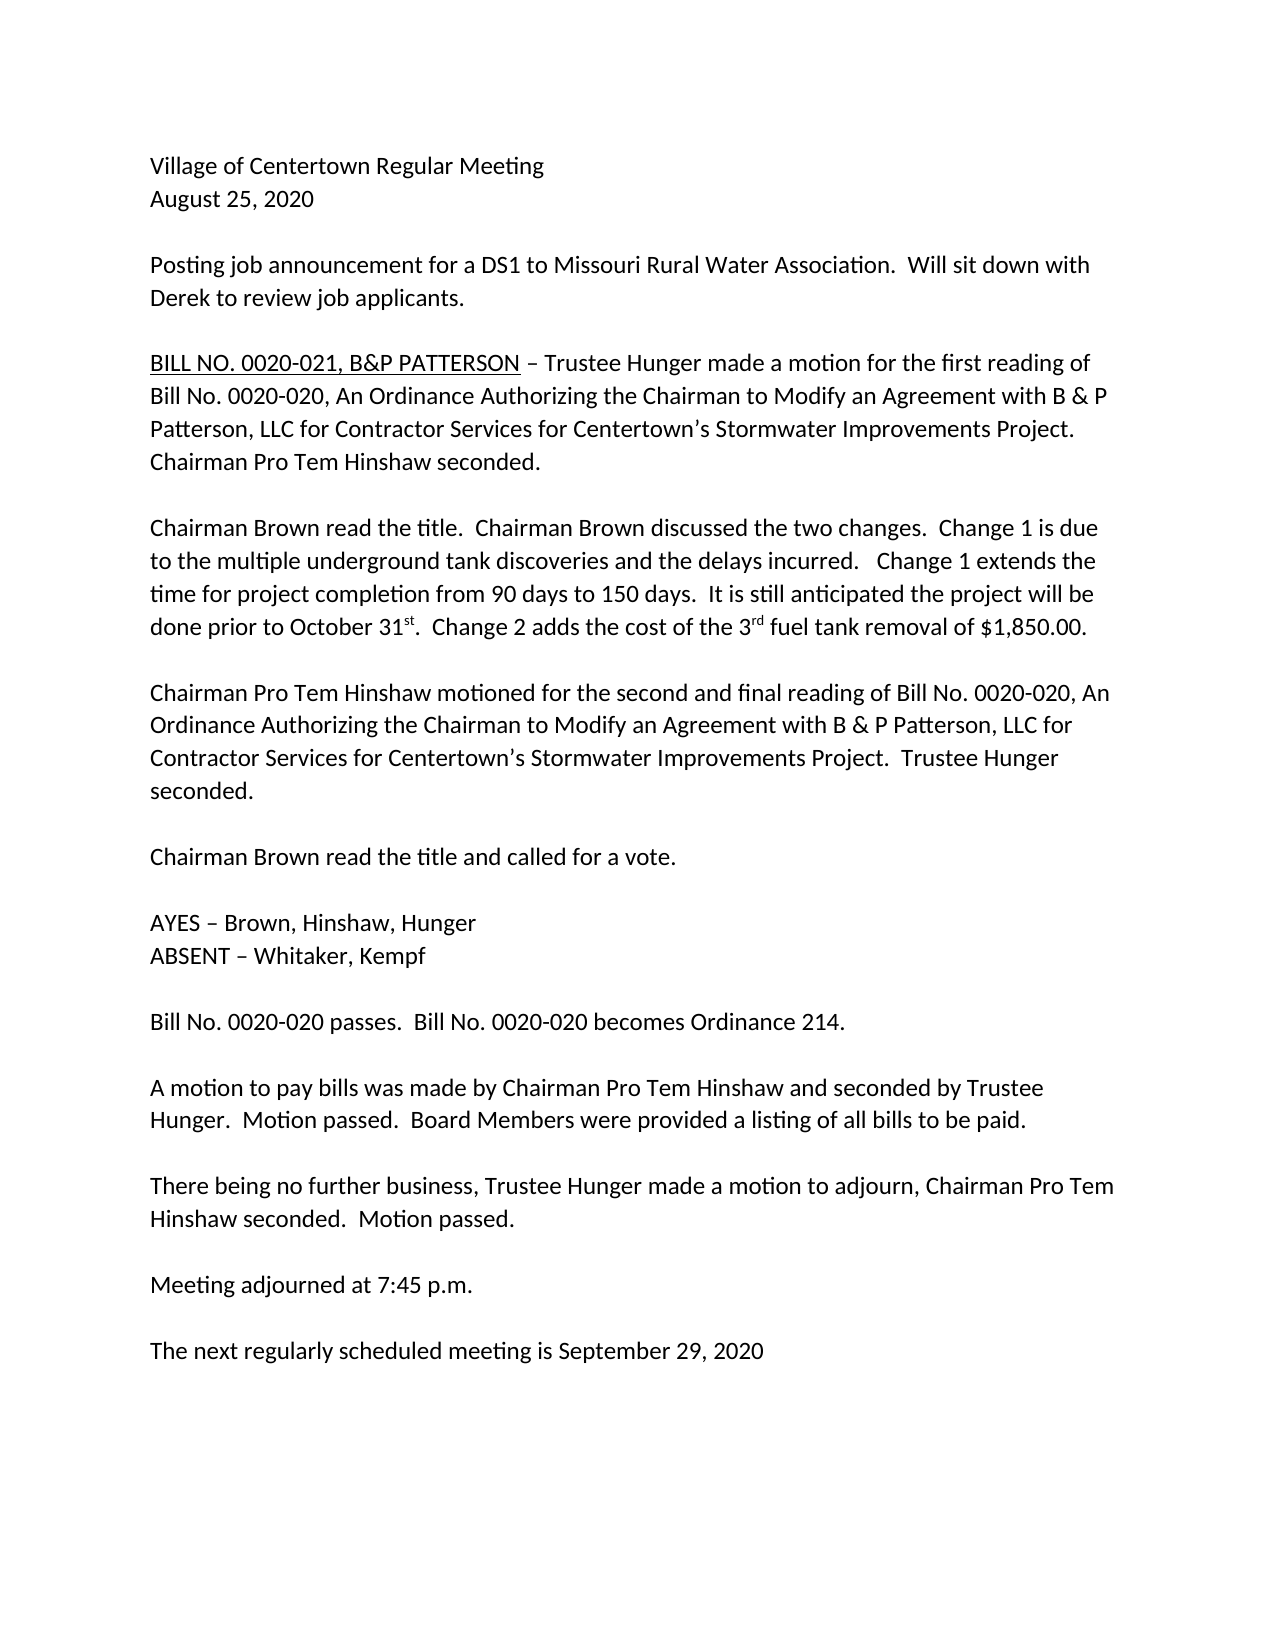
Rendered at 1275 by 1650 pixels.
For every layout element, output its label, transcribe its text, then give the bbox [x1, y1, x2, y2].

text BILL NO. 0020-021, B&P PATTERSON – Trustee Hunger made a motion for the first reading of Bill No. 0020-020, An Ordinance Authorizing the Chairman to Modify an Agreement with B & P Patterson, LLC for Contractor Services for Centertown’s Stormwater Improvements Project. Chairman Pro Tem Hinshaw seconded. [150, 347, 1125, 477]
text Chairman Pro Tem Hinshaw motioned for the second and final reading of Bill No. 0020-020, An Ordinance Authorizing the Chairman to Modify an Agreement with B & P Patterson, LLC for Contractor Services for Centertown’s Stormwater Improvements Project. Trustee Hunger seconded. [150, 677, 1125, 806]
text A motion to pay bills was made by Chairman Pro Tem Hinshaw and seconded by Trustee Hunger. Motion passed. Board Members were provided a listing of all bills to be paid. [150, 1072, 1125, 1135]
text There being no further business, Trustee Hunger made a motion to adjourn, Chairman Pro Tem Hinshaw seconded. Motion passed. [150, 1170, 1125, 1234]
text Bill No. 0020-020 passes. Bill No. 0020-020 becomes Ordinance 214. [150, 1006, 1125, 1036]
text ABSENT – Whitaker, Kempf [150, 940, 1125, 971]
text Village of Centertown Regular Meeting [150, 150, 1125, 181]
text Chairman Brown read the title. Chairman Brown discussed the two changes. Change 1 is due to the multiple underground tank discoveries and the delays incurred. Change 1 extends the time for project completion from 90 days to 150 days. It is still anticipated the project will be done prior to October 31st. Change 2 adds the cost of the 3rd fuel tank removal of $1,850.00. [150, 512, 1125, 641]
text AYES – Brown, Hinshaw, Hunger [150, 907, 1125, 938]
text Posting job announcement for a DS1 to Missouri Rural Water Association. Will sit down with Derek to review job applicants. [150, 249, 1125, 312]
text Meeting adjourned at 7:45 p.m. [150, 1269, 1125, 1300]
text Chairman Brown read the title and called for a vote. [150, 841, 1125, 872]
text The next regularly scheduled meeting is September 29, 2020 [150, 1335, 1125, 1366]
text August 25, 2020 [150, 183, 1125, 213]
